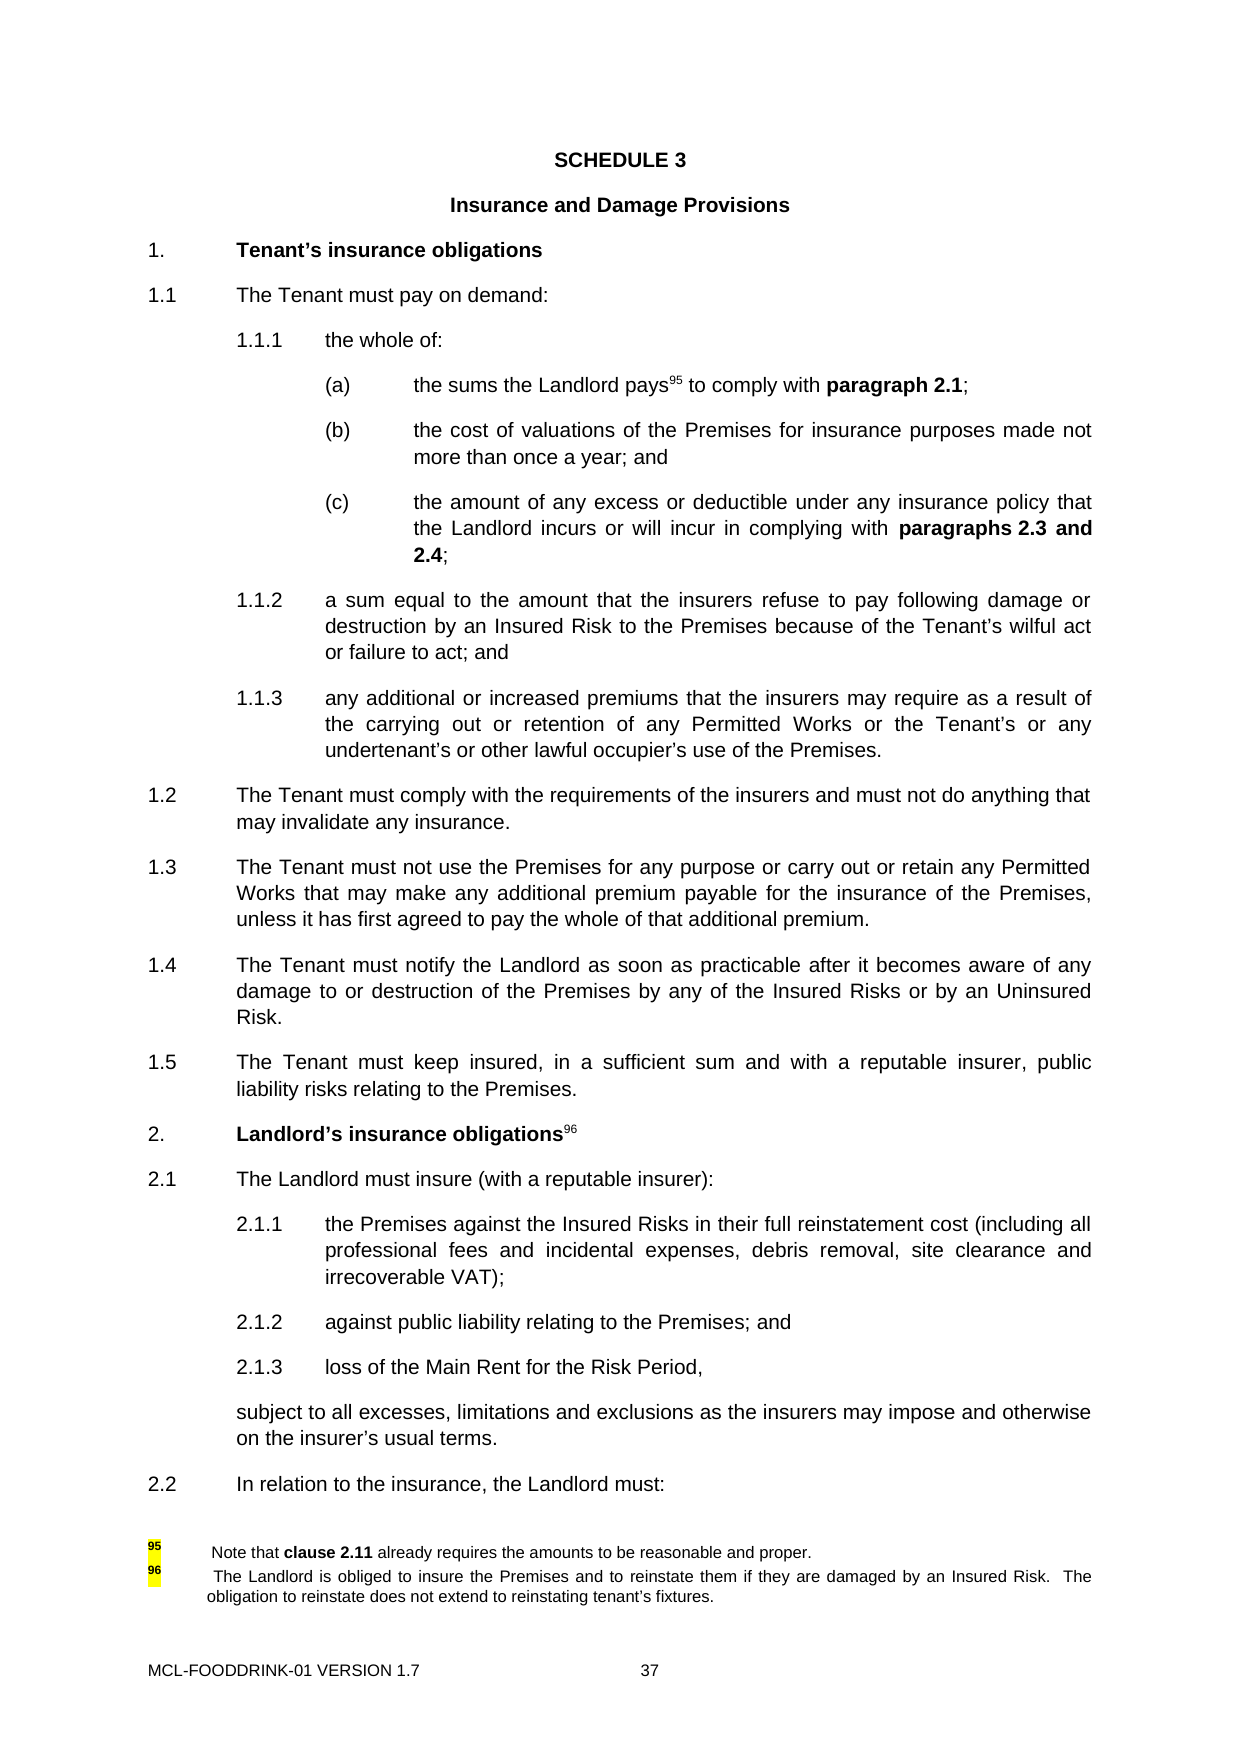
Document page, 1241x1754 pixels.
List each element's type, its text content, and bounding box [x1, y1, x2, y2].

text Tenant’s insurance obligations [148, 238, 1093, 262]
text In relation to the insurance, the Landlord must: [148, 1471, 1093, 1495]
text the whole of: [236, 328, 1093, 352]
text The Tenant must comply with the requirements of the insurers and must not do anything that may invalidate any insurance. [148, 783, 1093, 833]
text The Tenant must not use the Premises for any purpose or carry out or retain any Permitted Works that may make any additional premium payable for the insurance of the Premises, unless it has first agreed to pay the whole of that additional premium. [148, 854, 1093, 931]
text the amount of any excess or deductible under any insurance policy that the Landlord incurs or will incur in complying with paragraphs 2.3 and 2.4; [325, 490, 1093, 566]
text the Premises against the Insured Risks in their full reinstatement cost (including all professional fees and incidental expenses, debris removal, site clearance and irrecoverable VAT); [236, 1212, 1093, 1288]
text The Tenant must notify the Landlord as soon as practicable after it becomes aware of any damage to or destruction of the Premises by any of the Insured Risks or by an Uninsured Risk. [148, 952, 1093, 1029]
text the sums the Landlord pays to comply with paragraph 2.1; [325, 373, 1093, 397]
text The Tenant must pay on demand: [148, 283, 1093, 307]
text loss of the Main Rent for the Risk Period, [236, 1355, 1093, 1379]
text Landlord’s insurance obligations [148, 1122, 1093, 1146]
text a sum equal to the amount that the insurers refuse to pay following damage or destruction by an Insured Risk to the Premises because of the Tenant’s wilful act or failure to act; and [236, 587, 1093, 664]
text against public liability relating to the Premises; and [236, 1310, 1093, 1334]
text the cost of valuations of the Premises for insurance purposes made not more than once a year; and [325, 418, 1093, 468]
text any additional or increased premiums that the insurers may require as a result of the carrying out or retention of any Permitted Works or the Tenant’s or any undertenant’s or other lawful occupier’s use of the Premises. [236, 685, 1093, 762]
text The Tenant must keep insured, in a sufficient sum and with a reputable insurer, public liability risks relating to the Premises. [148, 1050, 1093, 1101]
text The Landlord must insure (with a reputable insurer): [148, 1167, 1093, 1191]
text subject to all excesses, limitations and exclusions as the insurers may impose and otherwise on the insurer’s usual terms. [236, 1400, 1093, 1450]
subtitle Insurance and Damage Provisions [148, 193, 1093, 217]
